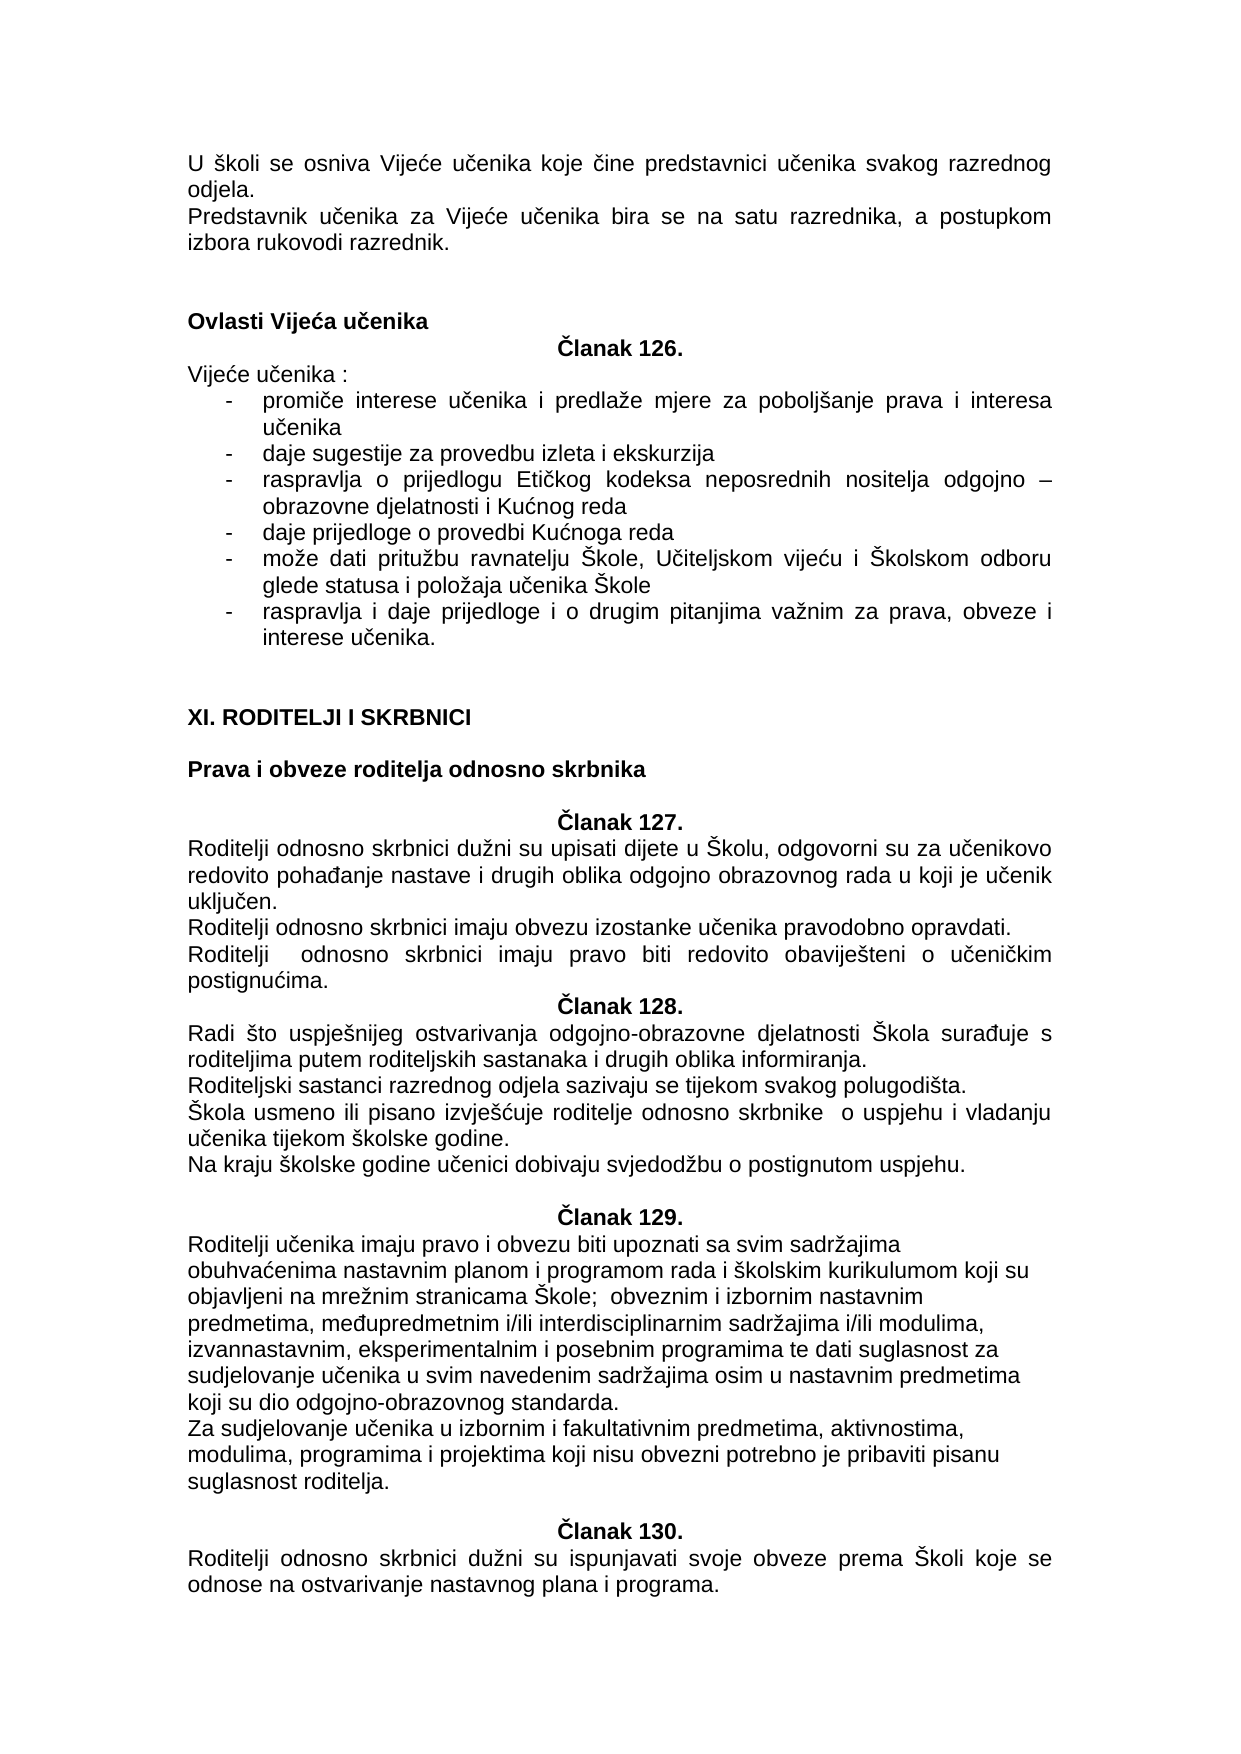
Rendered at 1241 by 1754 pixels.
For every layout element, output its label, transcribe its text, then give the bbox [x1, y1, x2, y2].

text Za sudjelovanje učenika u izbornim i fakultativnim predmetima, aktivnostima, modulima, programima i projektima koji nisu obvezni potrebno je pribaviti pisanu suglasnost roditelja. [187, 1415, 1053, 1518]
text Škola usmeno ili pisano izvješćuje roditelje odnosno skrbnike o uspjehu i vladanju učenika tijekom školske godine. [187, 1099, 1053, 1151]
text Članak 126. [187, 334, 1053, 361]
text Članak 127. [187, 809, 1053, 835]
text Članak 129. [187, 1204, 1053, 1231]
list raspravlja o prijedlogu Etičkog kodeksa neposrednih nositelja odgojno –obrazovne djelatnosti i Kućnog reda [225, 466, 1053, 519]
text Roditelji odnosno skrbnici dužni su ispunjavati svoje obveze prema Školi koje se odnose na ostvarivanje nastavnog plana i programa. [187, 1544, 1053, 1597]
text Radi što uspješnijeg ostvarivanja odgojno-obrazovne djelatnosti Škola surađuje s roditeljima putem roditeljskih sastanaka i drugih oblika informiranja. [187, 1020, 1053, 1072]
text Roditelji odnosno skrbnici imaju obvezu izostanke učenika pravodobno opravdati. [187, 914, 1053, 941]
list daje sugestije za provedbu izleta i ekskurzija [225, 440, 1053, 466]
text Na kraju školske godine učenici dobivaju svjedodžbu o postignutom uspjehu. [187, 1151, 1053, 1178]
text Roditelji odnosno skrbnici imaju pravo biti redovito obaviješteni o učeničkim postignućima. [187, 941, 1053, 993]
list može dati pritužbu ravnatelju Škole, Učiteljskom vijeću i Školskom odboru glede statusa i položaja učenika Škole [225, 545, 1053, 598]
text Vijeće učenika : [187, 361, 1053, 387]
text Članak 128. [187, 993, 1053, 1020]
text Roditelji učenika imaju pravo i obvezu biti upoznati sa svim sadržajima obuhvaćenima nastavnim planom i programom rada i školskim kurikulumom koji su objavljeni na mrežnim stranicama Škole; obveznim i izbornim nastavnim predmetima, međupredmetnim i/ili interdisciplinarnim sadržajima i/ili modulima, izvannastavnim, eksperimentalnim i posebnim programima te dati suglasnost za sudjelovanje učenika u svim navedenim sadržajima osim u nastavnim predmetima koji su dio odgojno-obrazovnog standarda. [187, 1231, 1053, 1415]
text Članak 130. [187, 1518, 1053, 1544]
text U školi se osniva Vijeće učenika koje čine predstavnici učenika svakog razrednog odjela. [187, 150, 1053, 203]
list daje prijedloge o provedbi Kućnoga reda [225, 519, 1053, 545]
list promiče interese učenika i predlaže mjere za poboljšanje prava i interesa učenika [225, 387, 1053, 440]
text Roditelji odnosno skrbnici dužni su upisati dijete u Školu, odgovorni su za učenikovo redovito pohađanje nastave i drugih oblika odgojno obrazovnog rada u koji je učenik uključen. [187, 835, 1053, 914]
list raspravlja i daje prijedloge i o drugim pitanjima važnim za prava, obveze i interese učenika. [225, 598, 1053, 651]
text Predstavnik učenika za Vijeće učenika bira se na satu razrednika, a postupkom izbora rukovodi razrednik. [187, 203, 1053, 255]
text Roditeljski sastanci razrednog odjela sazivaju se tijekom svakog polugodišta. [187, 1072, 1053, 1099]
text Ovlasti Vijeća učenika [187, 308, 1053, 334]
text Prava i obveze roditelja odnosno skrbnika [187, 756, 1053, 782]
text XI. RODITELJI I SKRBNICI [187, 703, 1053, 730]
